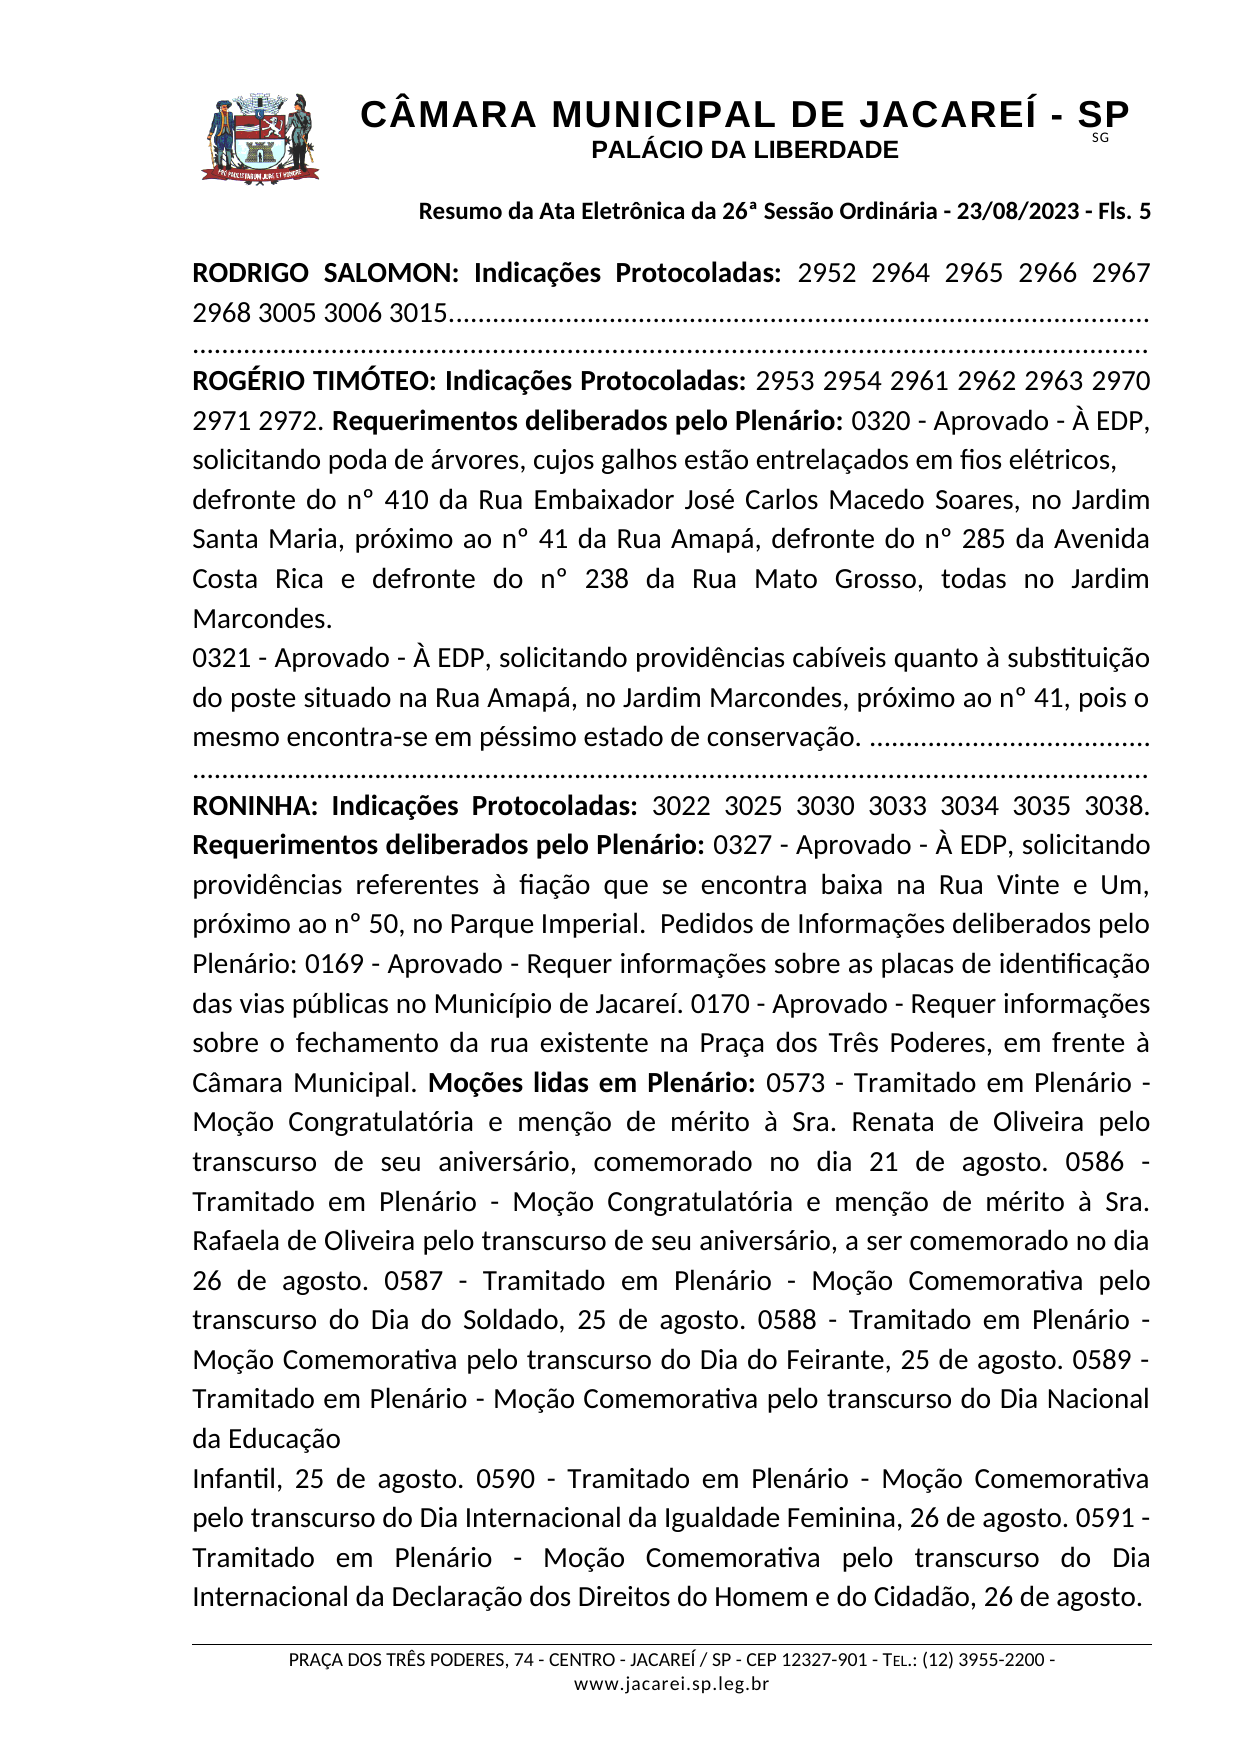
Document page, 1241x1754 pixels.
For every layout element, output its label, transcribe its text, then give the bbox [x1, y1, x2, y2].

text ROGÉRIO TIMÓTEO: Indicações Protocoladas: 2953 2954 2961 2962 2963 2970 2971 2972. Requerimentos deliberados pelo Plenário: 0320 - Aprovado - À EDP, solicitando poda de árvores, cujos galhos estão entrelaçados em fios elétricos, [192, 359, 1152, 478]
text defronte do nº 410 da Rua Embaixador José Carlos Macedo Soares, no Jardim Santa Maria, próximo ao nº 41 da Rua Amapá, defronte do nº 285 da Avenida Costa Rica e defronte do nº 238 da Rua Mato Grosso, todas no Jardim Marcondes. [192, 478, 1152, 636]
text 0321 - Aprovado - À EDP, solicitando providências cabíveis quanto à substituição do poste situado na Rua Amapá, no Jardim Marcondes, próximo ao nº 41, pois o mesmo encontra-se em péssimo estado de conservação. [192, 636, 1152, 755]
text RODRIGO SALOMON: Indicações Protocoladas: 2952 2964 2965 2966 2967 2968 3005 3006 3015. [192, 251, 1152, 330]
text Infantil, 25 de agosto. 0590 - Tramitado em Plenário - Moção Comemorativa pelo transcurso do Dia Internacional da Igualdade Feminina, 26 de agosto. 0591 - Tramitado em Plenário - Moção Comemorativa pelo transcurso do Dia Internacional da Declaração dos Direitos do Homem e do Cidadão, 26 de agosto. [192, 1456, 1152, 1615]
text RONINHA: Indicações Protocoladas: 3022 3025 3030 3033 3034 3035 3038. Requerimentos deliberados pelo Plenário: 0327 - Aprovado - À EDP, solicitando providências referentes à fiação que se encontra baixa na Rua Vinte e Um, próximo ao nº 50, no Parque Imperial. Pedidos de Informações deliberados pelo Plenário: 0169 - Aprovado - Requer informações sobre as placas de identificação das vias públicas no Município de Jacareí. 0170 - Aprovado - Requer informações sobre o fechamento da rua existente na Praça dos Três Poderes, em frente à Câmara Municipal. Moções lidas em Plenário: 0573 - Tramitado em Plenário - Moção Congratulatória e menção de mérito à Sra. Renata de Oliveira pelo transcurso de seu aniversário, comemorado no dia 21 de agosto. 0586 - Tramitado em Plenário - Moção Congratulatória e menção de mérito à Sra. Rafaela de Oliveira pelo transcurso de seu aniversário, a ser comemorado no dia 26 de agosto. 0587 - Tramitado em Plenário - Moção Comemorativa pelo transcurso do Dia do Soldado, 25 de agosto. 0588 - Tramitado em Plenário - Moção Comemorativa pelo transcurso do Dia do Feirante, 25 de agosto. 0589 - Tramitado em Plenário - Moção Comemorativa pelo transcurso do Dia Nacional da Educação [192, 783, 1152, 1456]
picture [201, 92, 320, 186]
